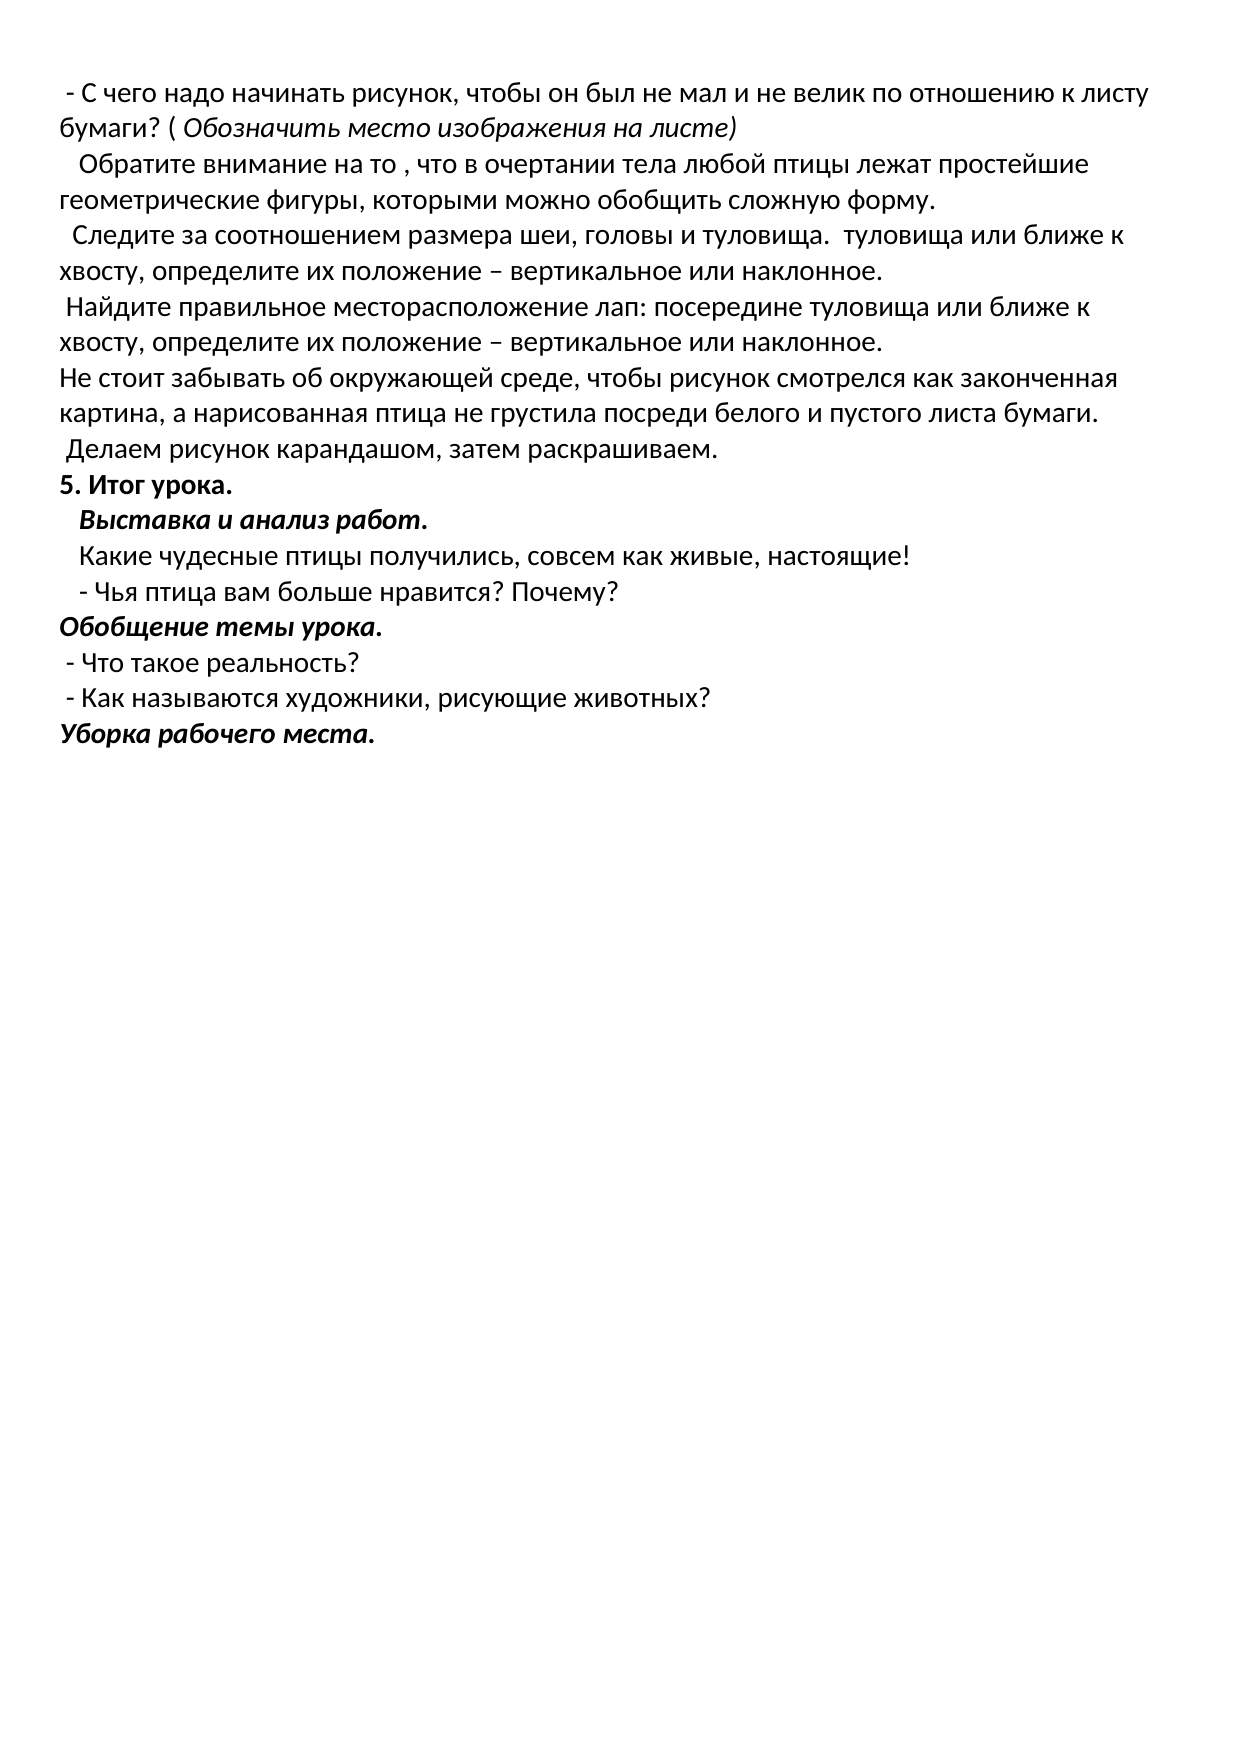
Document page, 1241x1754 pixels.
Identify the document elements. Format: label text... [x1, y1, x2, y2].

text 5. Итог урока. [59, 466, 1152, 501]
text Уборка рабочего места. [59, 715, 1152, 751]
text Обратите внимание на то , что в очертании тела любой птицы лежат простейшие геометрические фигуры, которыми можно обобщить сложную форму. [59, 145, 1152, 216]
text Делаем рисунок карандашом, затем раскрашиваем. [59, 430, 1152, 466]
text Не стоит забывать об окружающей среде, чтобы рисунок смотрелся как законченная картина, а нарисованная птица не грустила посреди белого и пустого листа бумаги. [59, 359, 1152, 430]
text Следите за соотношением размера шеи, головы и туловища. туловища или ближе к хвосту, определите их положение – вертикальное или наклонное. [59, 216, 1152, 288]
text - Как называются художники, рисующие животных? [59, 679, 1152, 715]
text Выставка и анализ работ. [59, 501, 1152, 537]
text - С чего надо начинать рисунок, чтобы он был не мал и не велик по отношению к листу бумаги? ( Обозначить место изображения на листе) [59, 74, 1152, 145]
text - Чья птица вам больше нравится? Почему? [59, 573, 1152, 608]
text Найдите правильное месторасположение лап: посередине туловища или ближе к хвосту, определите их положение – вертикальное или наклонное. [59, 288, 1152, 359]
text Какие чудесные птицы получились, совсем как живые, настоящие! [59, 537, 1152, 573]
text Обобщение темы урока. [59, 608, 1152, 644]
text - Что такое реальность? [59, 644, 1152, 679]
